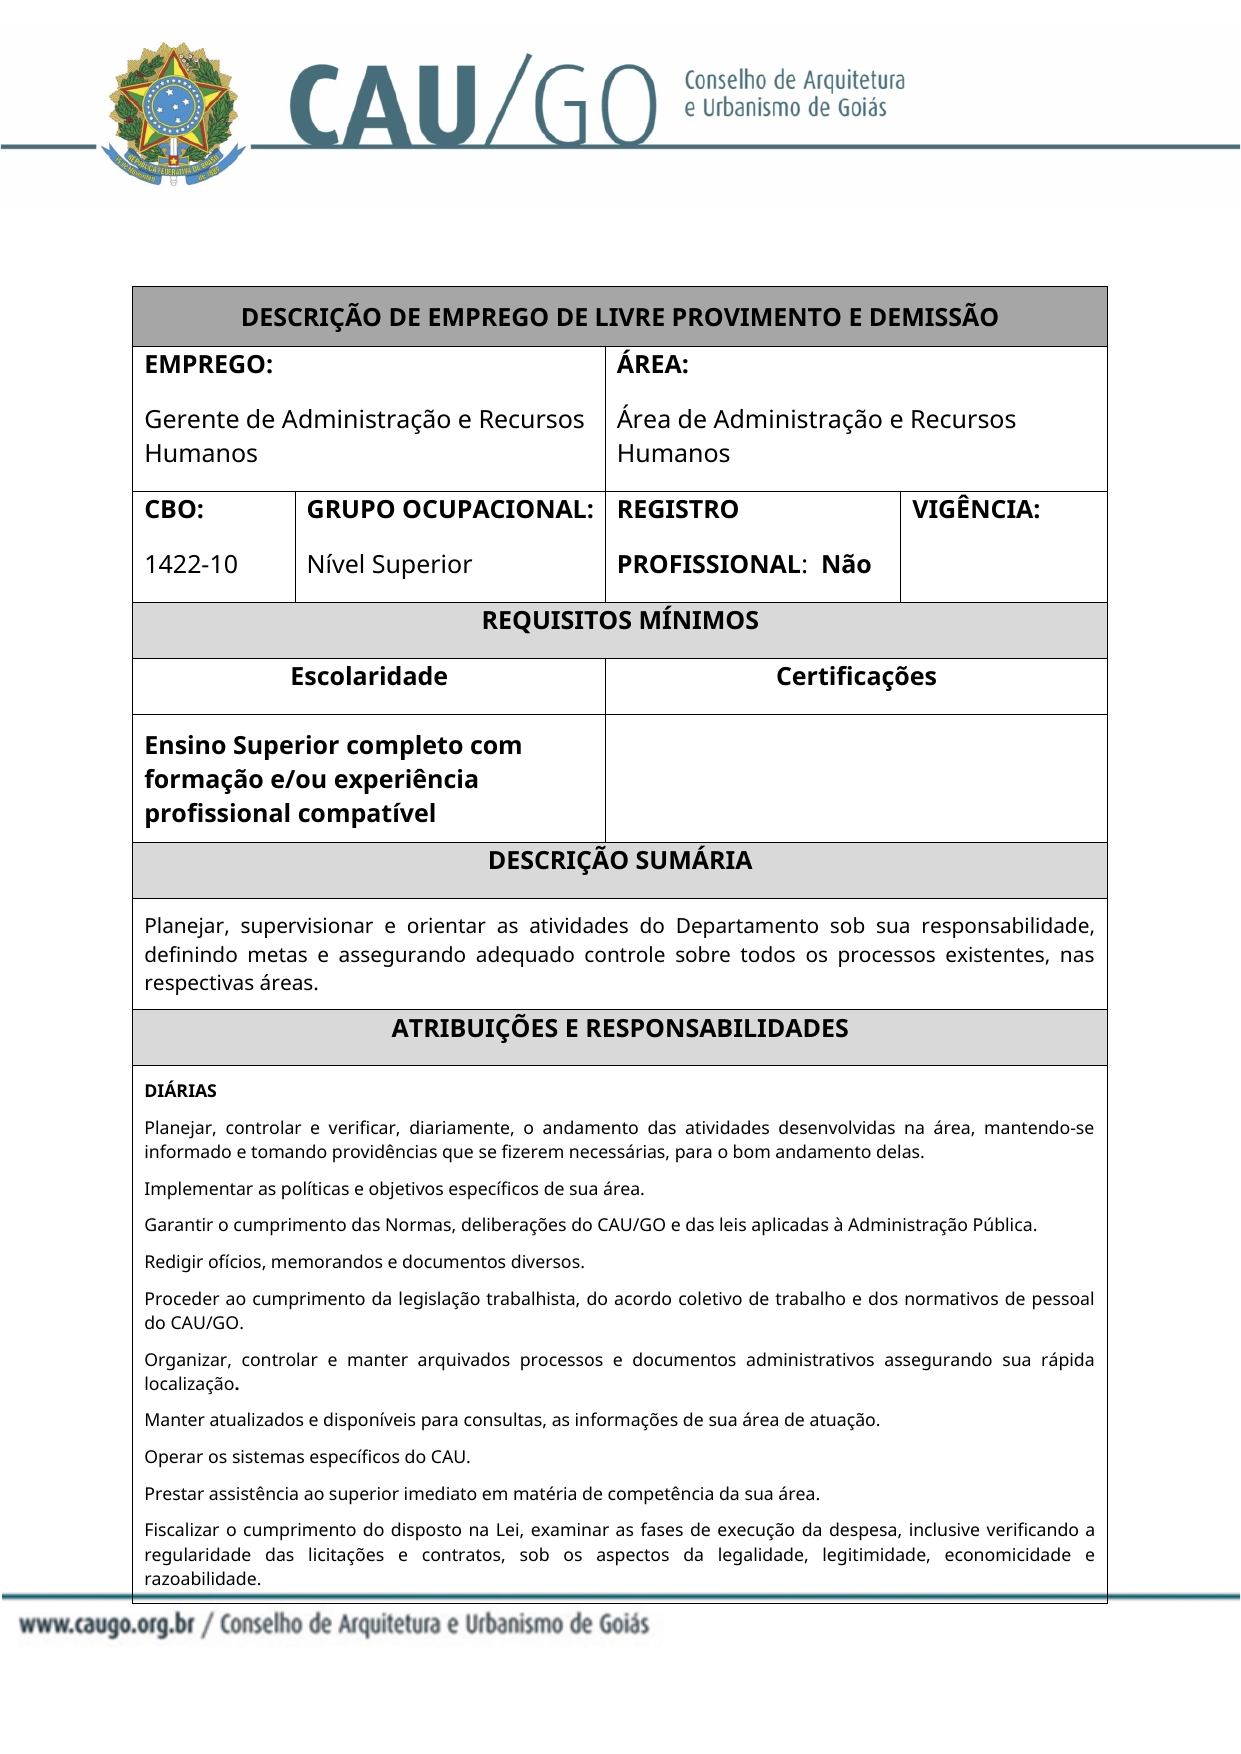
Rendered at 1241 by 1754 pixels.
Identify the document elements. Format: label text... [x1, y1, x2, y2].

table_cell ÁREA: Área de Administração e Recursos Humanos [606, 347, 1107, 491]
table_cell CBO: 1422-10 [133, 492, 295, 602]
table_cell Planejar, supervisionar e orientar as atividades do Departamento sob sua responsabilidade, definindo metas e assegurando adequado controle sobre todos os processos existentes, nas respectivas áreas. [133, 899, 1107, 1009]
table_cell Certificações [606, 659, 1107, 714]
table_cell Escolaridade [133, 659, 605, 714]
table_cell VIGÊNCIA: [901, 492, 1107, 602]
table_cell EMPREGO: Gerente de Administração e Recursos Humanos [133, 347, 605, 491]
table_cell GRUPO OCUPACIONAL: Nível Superior [296, 492, 605, 602]
table_cell [606, 715, 1107, 842]
table_cell ATRIBUIÇÕES E RESPONSABILIDADES [133, 1010, 1107, 1065]
table_cell DESCRIÇÃO SUMÁRIA [133, 843, 1107, 898]
table_cell Ensino Superior completo com formação e/ou experiência profissional compatível [133, 715, 605, 842]
picture [0, 26, 1241, 208]
table_cell REQUISITOS MÍNIMOS [133, 603, 1107, 658]
table_header DESCRIÇÃO DE EMPREGO DE LIVRE PROVIMENTO E DEMISSÃO [133, 287, 1107, 346]
table_cell REGISTRO PROFISSIONAL: Não [606, 492, 900, 602]
